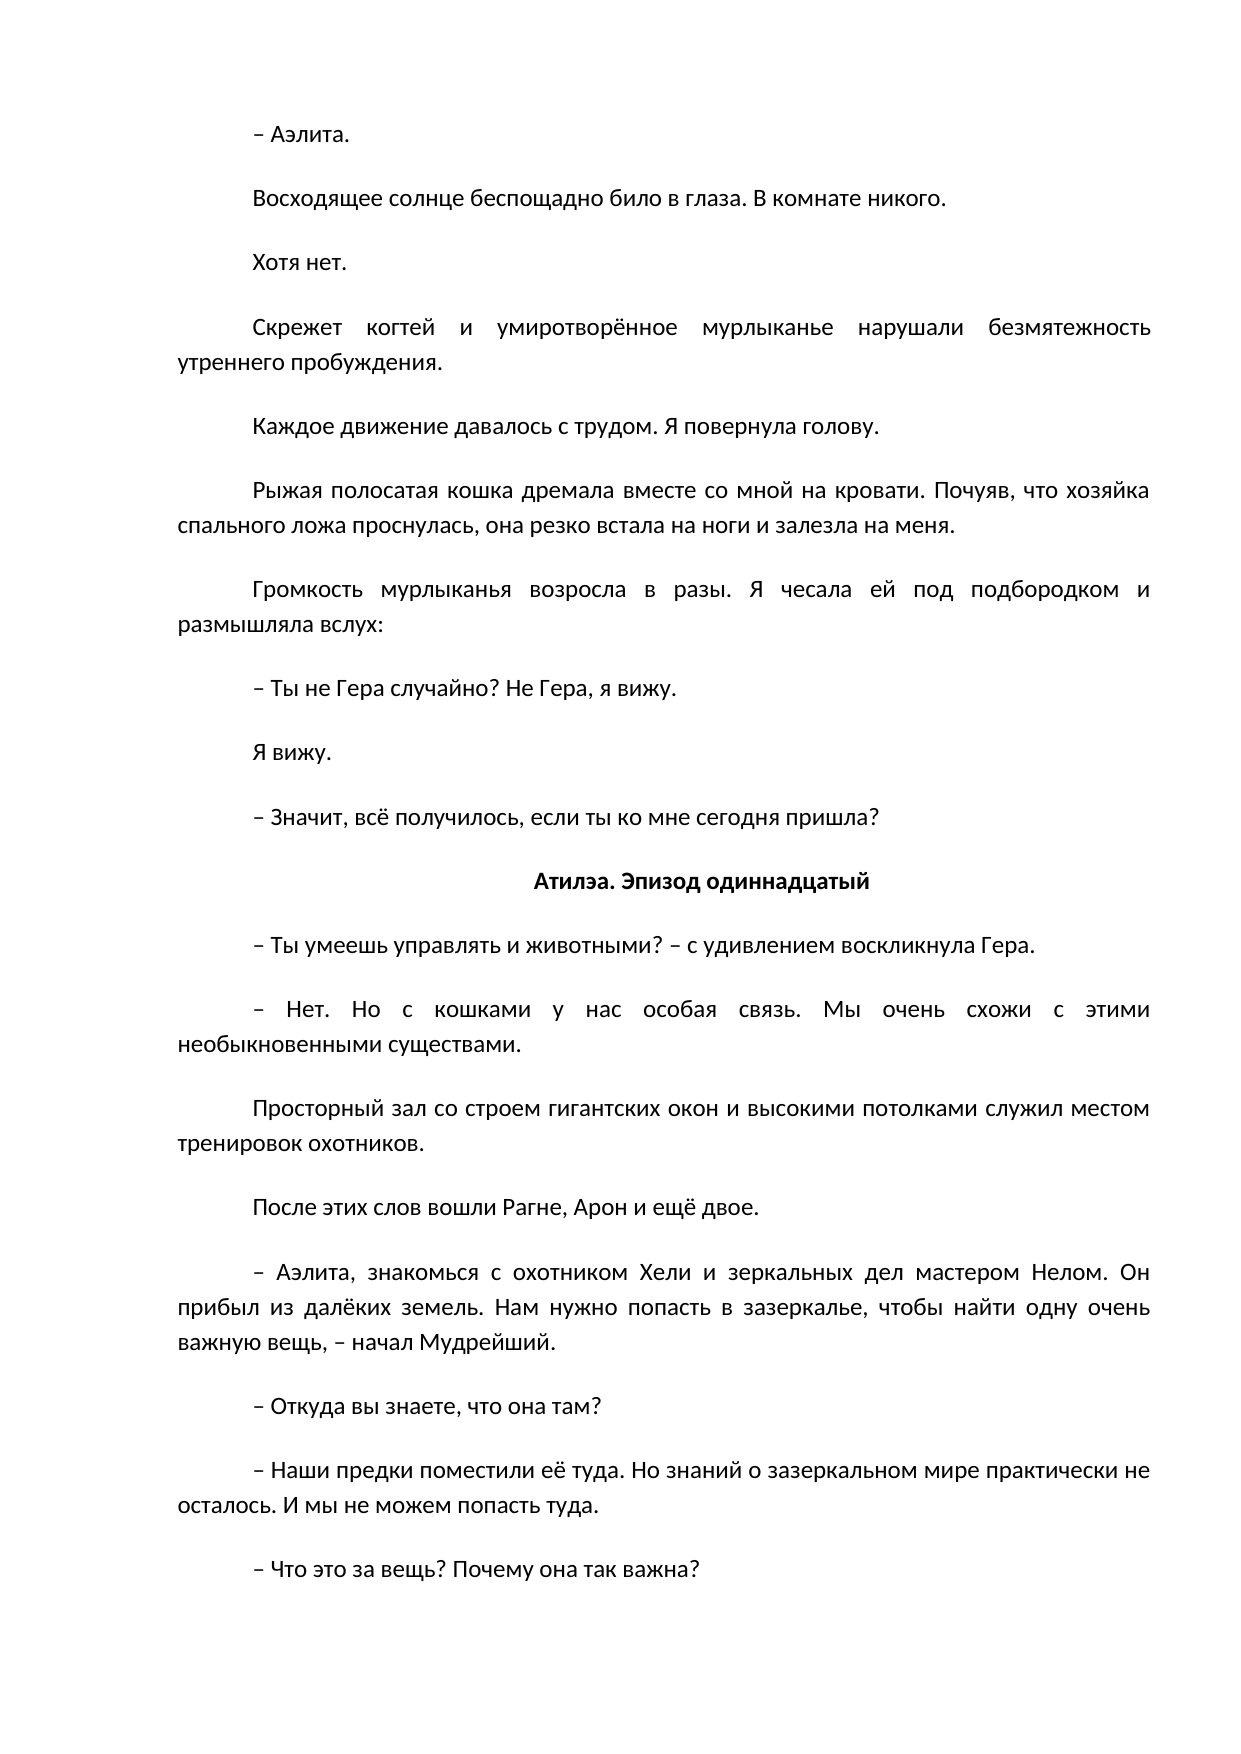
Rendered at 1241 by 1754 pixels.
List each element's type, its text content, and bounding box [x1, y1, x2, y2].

text Каждое движение давалось с трудом. Я повернула голову. [177, 410, 1152, 440]
text – Что это за вещь? Почему она так важна? [177, 1553, 1152, 1584]
text После этих слов вошли Рагне, Арон и ещё двое. [177, 1191, 1152, 1222]
text Атилэа. Эпизод одиннадцатый [177, 865, 1152, 895]
text – Аэлита. [177, 118, 1152, 149]
text Громкость мурлыканья возросла в разы. Я чесала ей под подбородком и размышляла вслух: [177, 573, 1152, 639]
text – Нет. Но с кошками у нас особая связь. Мы очень схожи с этими необыкновенными существами. [177, 993, 1152, 1059]
text – Ты не Гера случайно? Не Гера, я вижу. [177, 672, 1152, 703]
text Восходящее солнце беспощадно било в глаза. В комнате никого. [177, 182, 1152, 213]
text Хотя нет. [177, 246, 1152, 277]
text – Откуда вы знаете, что она там? [177, 1390, 1152, 1420]
text – Ты умеешь управлять и животными? – с удивлением воскликнула Гера. [177, 929, 1152, 959]
text Скрежет когтей и умиротворённое мурлыканье нарушали безмятежность утреннего пробуждения. [177, 311, 1152, 376]
text Рыжая полосатая кошка дремала вместе со мной на кровати. Почуяв, что хозяйка спального ложа проснулась, она резко встала на ноги и залезла на меня. [177, 474, 1152, 539]
text Просторный зал со строем гигантских окон и высокими потолками служил местом тренировок охотников. [177, 1092, 1152, 1158]
text – Значит, всё получилось, если ты ко мне сегодня пришла? [177, 801, 1152, 831]
text – Аэлита, знакомься с охотником Хели и зеркальных дел мастером Нелом. Он прибыл из далёких земель. Нам нужно попасть в зазеркалье, чтобы найти одну очень важную вещь, – начал Мудрейший. [177, 1256, 1152, 1356]
text Я вижу. [177, 736, 1152, 767]
text – Наши предки поместили её туда. Но знаний о зазеркальном мире практически не осталось. И мы не можем попасть туда. [177, 1454, 1152, 1519]
